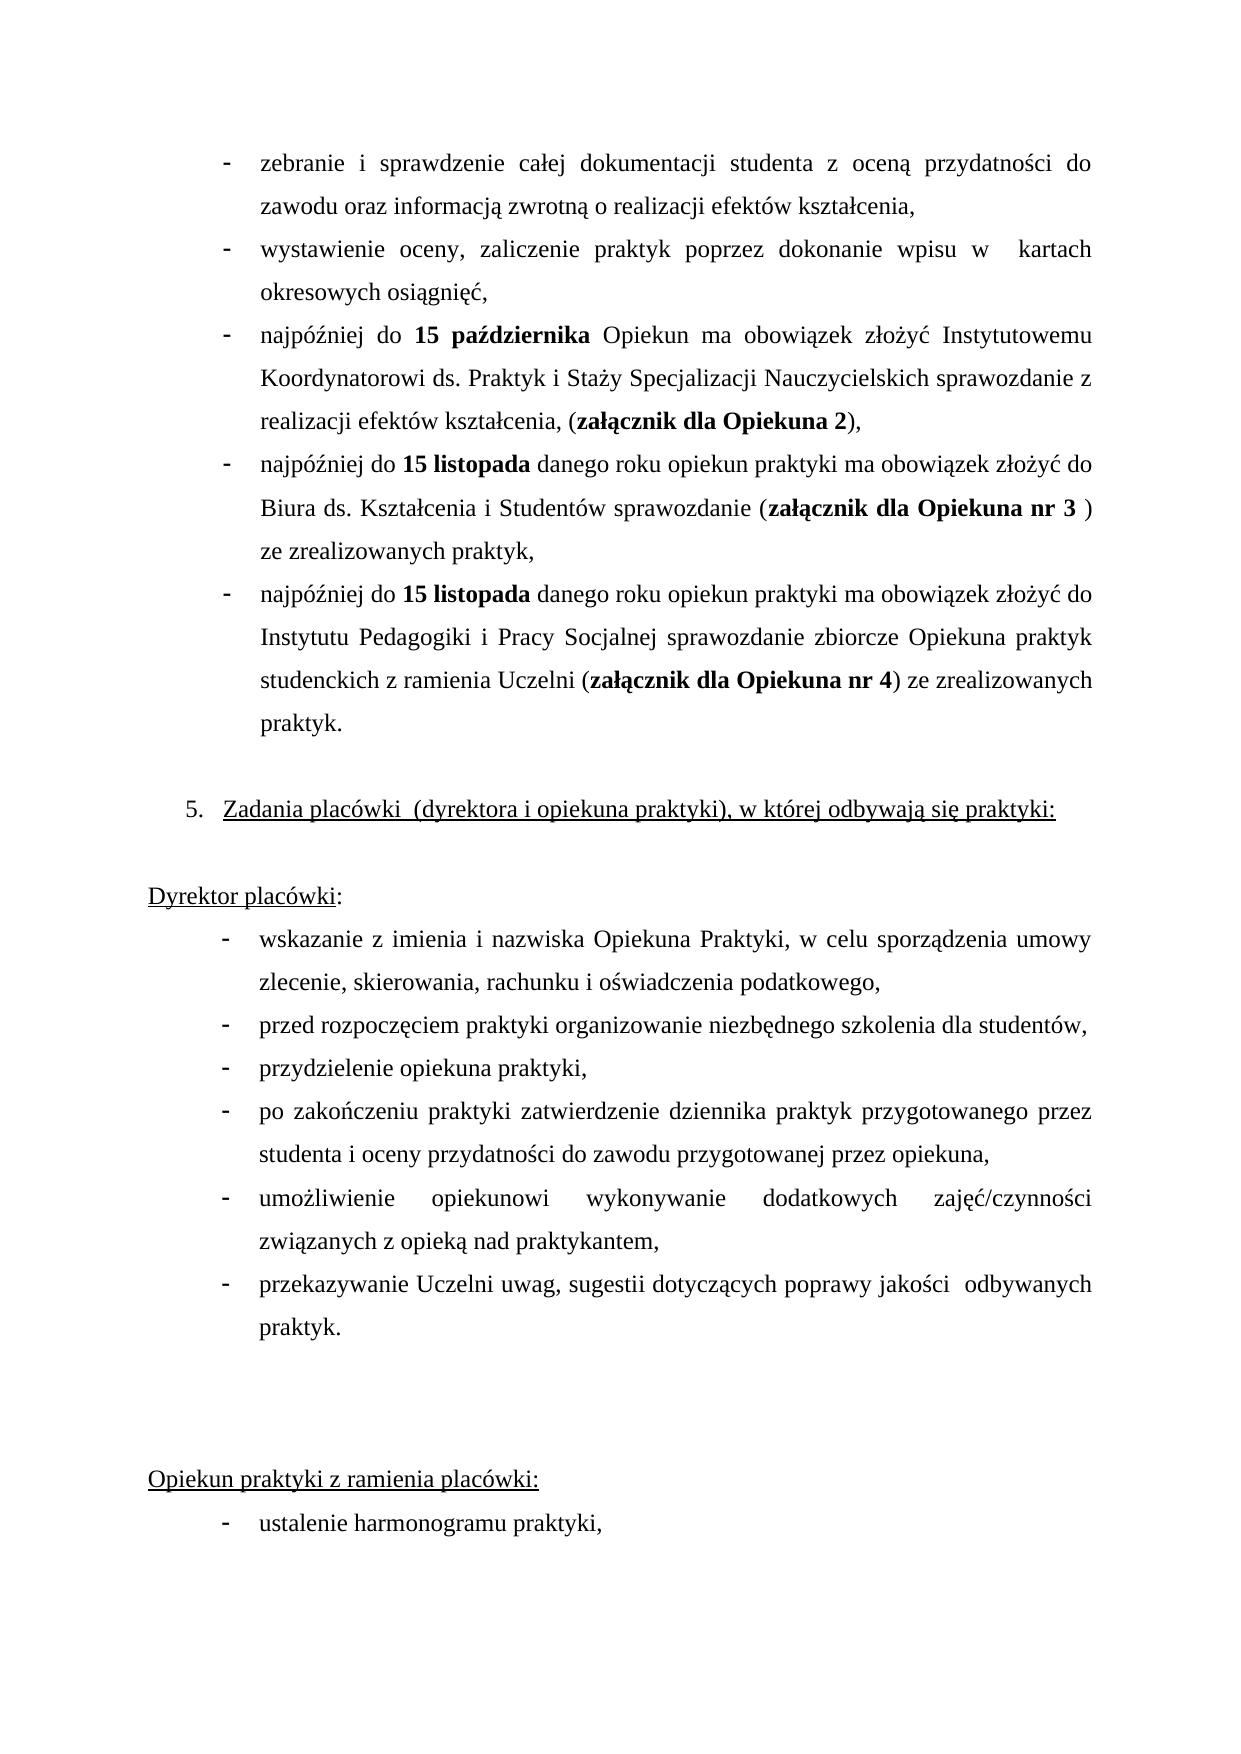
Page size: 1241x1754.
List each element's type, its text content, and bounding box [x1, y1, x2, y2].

list wskazanie z imienia i nazwiska Opiekuna Praktyki, w celu sporządzenia umowy zlecenie, skierowania, rachunku i oświadczenia podatkowego, [221, 924, 1093, 996]
list wystawienie oceny, zaliczenie praktyk poprzez dokonanie wpisu w kartach okresowych osiągnięć, [223, 234, 1093, 306]
list przekazywanie Uczelni uwag, sugestii dotyczących poprawy jakości odbywanych praktyk. [221, 1269, 1093, 1341]
list zebranie i sprawdzenie całej dokumentacji studenta z oceną przydatności do zawodu oraz informacją zwrotną o realizacji efektów kształcenia, [223, 148, 1093, 219]
list umożliwienie opiekunowi wykonywanie dodatkowych zajęć/czynności związanych z opieką nad praktykantem, [221, 1183, 1093, 1254]
list przydzielenie opiekuna praktyki, [221, 1053, 1093, 1082]
list najpóźniej do 15 listopada danego roku opiekun praktyki ma obowiązek złożyć do Instytutu Pedagogiki i Pracy Socjalnej sprawozdanie zbiorcze Opiekuna praktyk studenckich z ramienia Uczelni (załącznik dla Opiekuna nr 4) ze zrealizowanych praktyk. [223, 579, 1093, 737]
list Zadania placówki (dyrektora i opiekuna praktyki), w której odbywają się praktyki: [185, 794, 1093, 823]
text Dyrektor placówki: [148, 881, 1093, 909]
list najpóźniej do 15 listopada danego roku opiekun praktyki ma obowiązek złożyć do Biura ds. Kształcenia i Studentów sprawozdanie (załącznik dla Opiekuna nr 3 ) ze zrealizowanych praktyk, [223, 449, 1093, 564]
list po zakończeniu praktyki zatwierdzenie dziennika praktyk przygotowanego przez studenta i oceny przydatności do zawodu przygotowanej przez opiekuna, [221, 1096, 1093, 1168]
list najpóźniej do 15 października Opiekun ma obowiązek złożyć Instytutowemu Koordynatorowi ds. Praktyk i Staży Specjalizacji Nauczycielskich sprawozdanie z realizacji efektów kształcenia, (załącznik dla Opiekuna 2), [223, 320, 1093, 435]
list przed rozpoczęciem praktyki organizowanie niezbędnego szkolenia dla studentów, [221, 1010, 1093, 1039]
text Opiekun praktyki z ramienia placówki: [148, 1464, 1093, 1493]
list ustalenie harmonogramu praktyki, [221, 1508, 1093, 1536]
